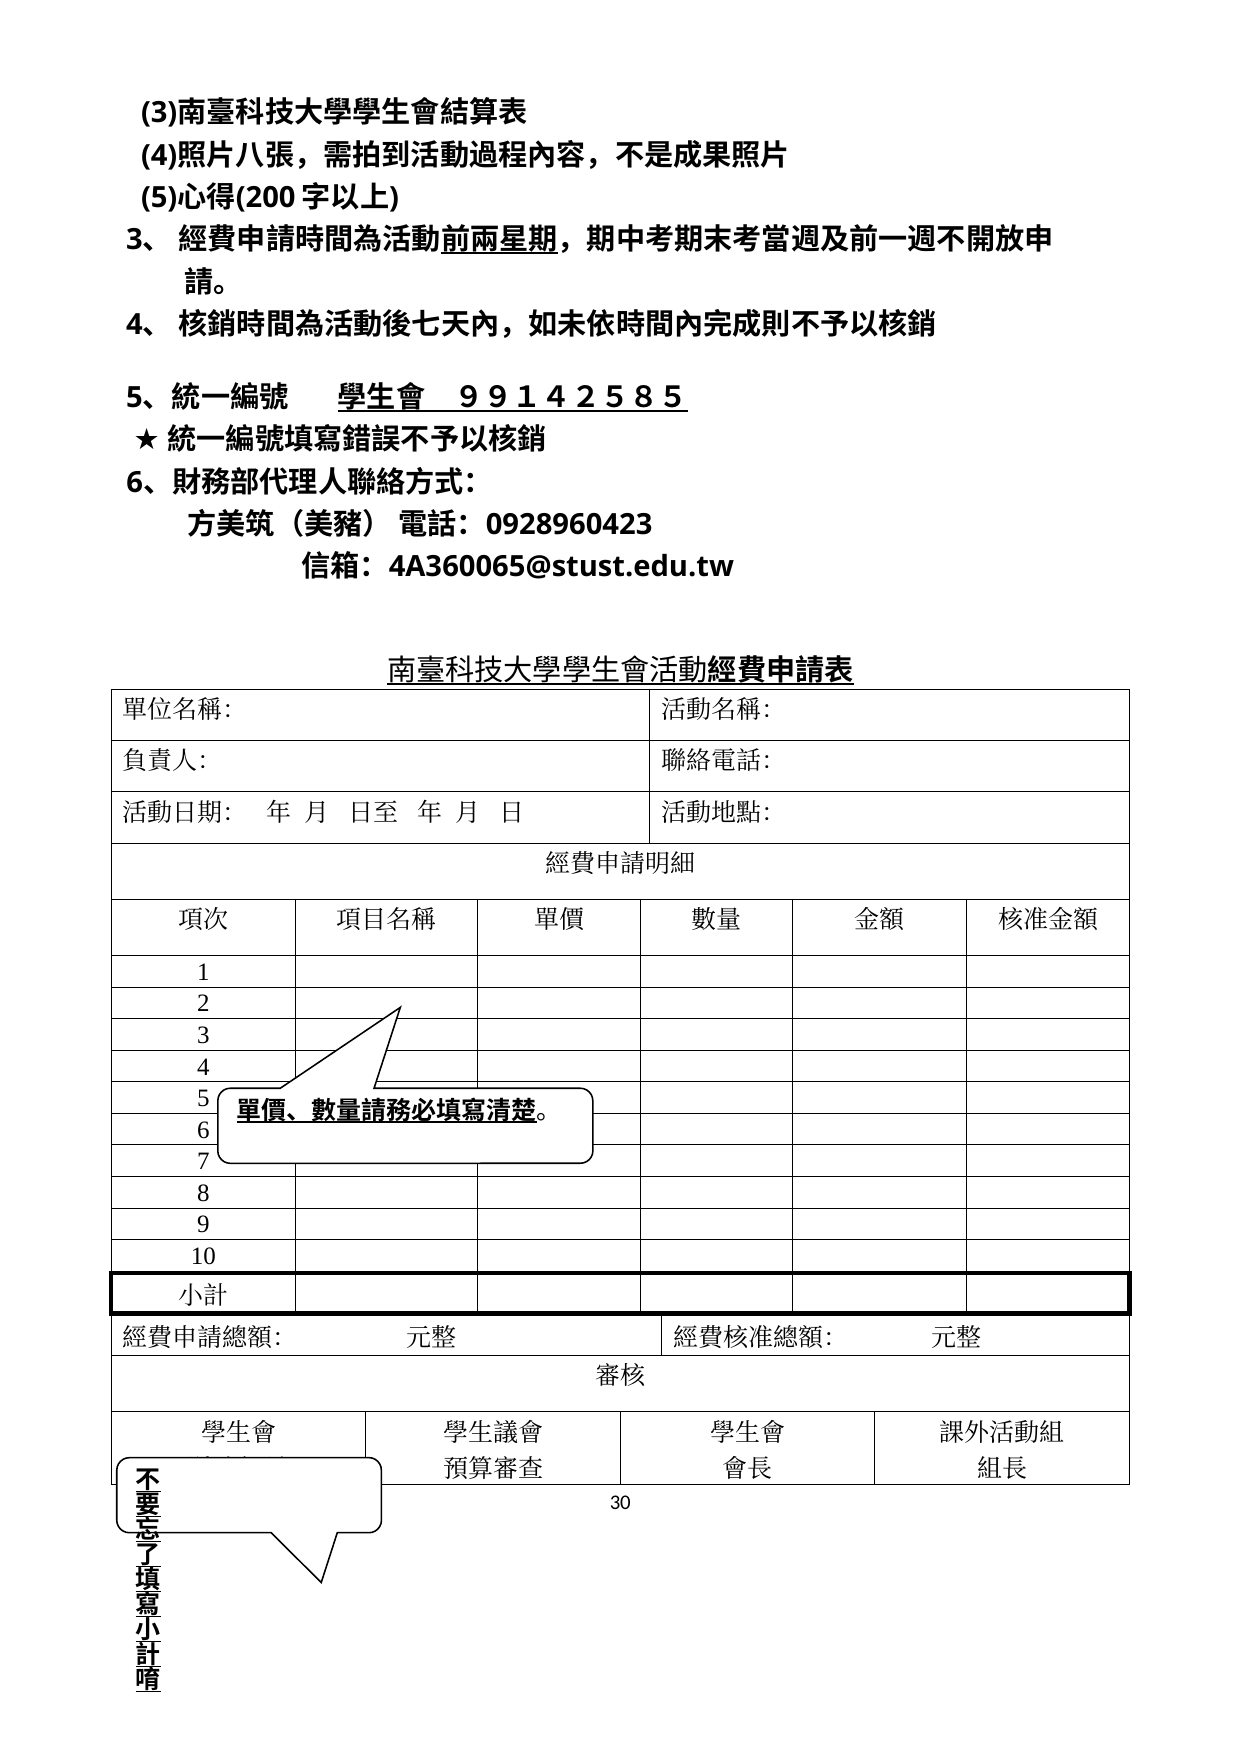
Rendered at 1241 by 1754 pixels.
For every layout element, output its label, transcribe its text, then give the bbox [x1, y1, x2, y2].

table_cell 金額 [793, 900, 966, 955]
table_cell 9 [112, 1209, 295, 1239]
table_cell 小計 [113, 1275, 295, 1311]
table_cell [967, 1240, 1129, 1271]
text (4)照片八張，需拍到活動過程內容，不是成果照片 [126, 131, 1152, 173]
table_cell [296, 1165, 477, 1176]
table_cell [967, 1209, 1129, 1239]
text ★ 統一編號填寫錯誤不予以核銷 [126, 416, 1152, 458]
table_cell [478, 1051, 640, 1081]
text 5、統一編號 學生會 ９９１４２５８５ [126, 373, 1152, 416]
table_cell 經費核准總額： 元整 [662, 1316, 1129, 1355]
table_cell 經費申請總額： 元整 [112, 1316, 661, 1355]
table_cell 聯絡電話： [650, 741, 1129, 791]
table_cell [641, 988, 792, 1018]
table_cell [296, 1240, 477, 1271]
table_cell 7 [112, 1145, 295, 1176]
table_cell [296, 1019, 380, 1050]
table_cell [967, 1082, 1129, 1113]
table_cell 2 [112, 988, 295, 1018]
table_cell 學生會 財務部長 [112, 1412, 365, 1484]
table_cell [967, 956, 1129, 987]
table_cell [793, 1051, 966, 1081]
table_cell 3 [112, 1019, 295, 1050]
table_cell 活動日期： 年 月 日至 年 月 日 [112, 792, 649, 842]
table_header 活動名稱： [650, 690, 1129, 740]
table_cell [793, 1209, 966, 1239]
text 信箱：4A360065@stust.edu.tw [89, 543, 1152, 585]
table_cell [378, 1051, 477, 1081]
table_cell 5 [112, 1082, 286, 1113]
table_cell [296, 1051, 332, 1076]
table_cell [793, 1240, 966, 1271]
table_cell 審核 [112, 1356, 1129, 1411]
table_cell [967, 1019, 1129, 1050]
table_cell [478, 1145, 640, 1176]
table_cell [967, 988, 1129, 1018]
table_cell [478, 956, 640, 987]
table_cell [793, 1275, 966, 1311]
table_cell 項目名稱 [296, 900, 477, 955]
table_cell 6 [112, 1114, 217, 1144]
text (3)南臺科技大學學生會結算表 [126, 89, 1152, 131]
table_cell 負責人： [112, 741, 649, 791]
table_cell [478, 1019, 640, 1050]
table_cell [478, 1082, 640, 1113]
table_cell [478, 988, 640, 1018]
table_cell [478, 1240, 640, 1271]
text 南臺科技大學學生會活動經費申請表 [89, 646, 1152, 689]
text (5)心得(200字以上) [126, 173, 1152, 216]
text 3、 經費申請時間為活動前兩星期，期中考期末考當週及前一週不開放申 [126, 216, 1152, 258]
table_cell 項次 [112, 900, 295, 955]
table_cell [478, 1209, 640, 1239]
text 請。 [126, 258, 1152, 301]
table_cell [641, 1240, 792, 1271]
table_cell [296, 1275, 477, 1311]
table_cell [793, 988, 966, 1018]
table_cell [641, 1275, 792, 1311]
table_cell 學生會 會長 [621, 1412, 874, 1484]
table_cell [641, 1051, 792, 1081]
text 6、財務部代理人聯絡方式： [126, 458, 1152, 501]
table_cell [641, 1019, 792, 1050]
table_cell [376, 1082, 477, 1087]
table_cell [967, 1177, 1129, 1207]
table_cell [641, 1114, 792, 1144]
table_cell [967, 1051, 1129, 1081]
table_cell [793, 1019, 966, 1050]
table_cell [967, 1114, 1129, 1144]
table_cell 學生議會 預算審查 [366, 1412, 620, 1484]
table_cell [641, 1209, 792, 1239]
table_cell 課外活動組 組長 [875, 1412, 1129, 1484]
table_cell 8 [112, 1177, 295, 1207]
table_cell [478, 1177, 640, 1207]
table_cell 10 [112, 1240, 295, 1271]
table_cell [296, 988, 477, 1018]
table_cell 1 [112, 956, 295, 987]
table_cell 4 [112, 1051, 295, 1081]
table_cell [388, 1019, 477, 1050]
table_cell 核准金額 [967, 900, 1129, 955]
table_cell 經費申請明細 [112, 844, 1129, 899]
table_cell [967, 1275, 1127, 1311]
table_cell [296, 1177, 477, 1207]
table_cell 數量 [641, 900, 792, 955]
table_cell [793, 1145, 966, 1176]
table_cell [594, 1114, 640, 1144]
table_cell [641, 1145, 792, 1176]
table_cell [641, 956, 792, 987]
text 4、 核銷時間為活動後七天內，如未依時間內完成則不予以核銷 [126, 301, 1152, 343]
table_cell [793, 956, 966, 987]
table_cell 單價 [478, 900, 640, 955]
table_cell [793, 1114, 966, 1144]
table_cell [296, 956, 477, 987]
table_cell [641, 1082, 792, 1113]
table_header 單位名稱： [112, 690, 649, 740]
table_cell [793, 1082, 966, 1113]
table_cell [793, 1177, 966, 1207]
table_cell [641, 1177, 792, 1207]
table_cell [967, 1145, 1129, 1176]
table_cell 活動地點： [650, 792, 1129, 842]
text 方美筑（美豬） 電話：0928960423 [89, 501, 1152, 543]
table_cell [478, 1275, 640, 1311]
table_cell [296, 1209, 477, 1239]
